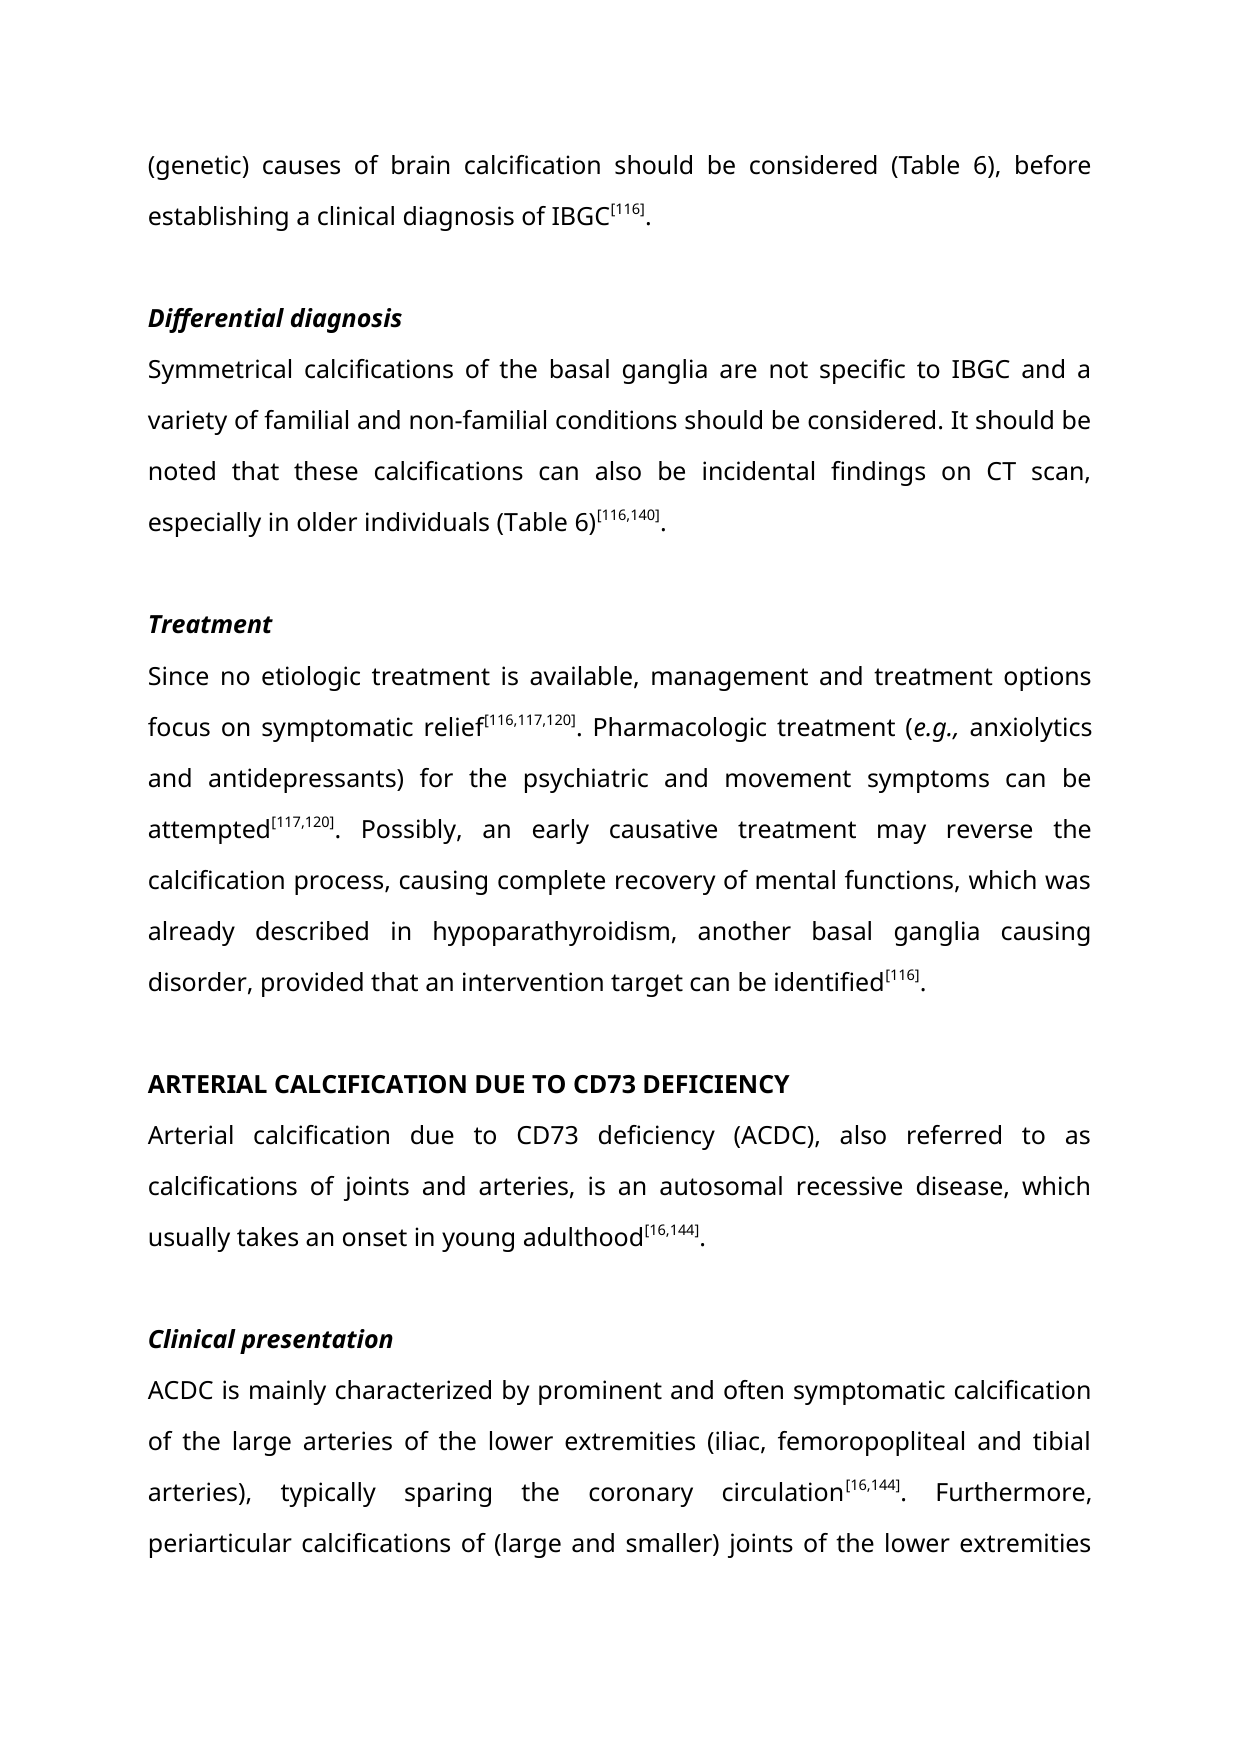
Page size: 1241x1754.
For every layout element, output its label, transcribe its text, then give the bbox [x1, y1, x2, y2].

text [148, 1373, 1092, 1560]
subtitle ARTERIAL CALCIFICATION DUE TO CD73 DEFICIENCY [148, 1066, 1092, 1101]
text Arterial calcification due to CD73 deficiency (ACDC), also referred to as calcifications of joints and arteries, is an autosomal recessive disease, which usually takes an onset in young adulthood[16,144]. [148, 1117, 1092, 1254]
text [148, 148, 1092, 233]
text Differential diagnosis [148, 301, 1092, 335]
text Symmetrical calcifications of the basal ganglia are not specific to IBGC and a variety of familial and non-familial conditions should be considered. It should be noted that these calcifications can also be incidental findings on CT scan, especially in older individuals (Table 6)[116,140]. [148, 352, 1092, 539]
text Clinical presentation [148, 1322, 1092, 1356]
text Since no etiologic treatment is available, management and treatment options focus on symptomatic relief[116,117,120]. Pharmacologic treatment (e.g., anxiolytics and antidepressants) for the psychiatric and movement symptoms can be attempted[117,120]. Possibly, an early causative treatment may reverse the calcification process, causing complete recovery of mental functions, which was already described in hypoparathyroidism, another basal ganglia causing disorder, provided that an intervention target can be identified[116]. [148, 658, 1092, 998]
text Treatment [148, 607, 1092, 641]
